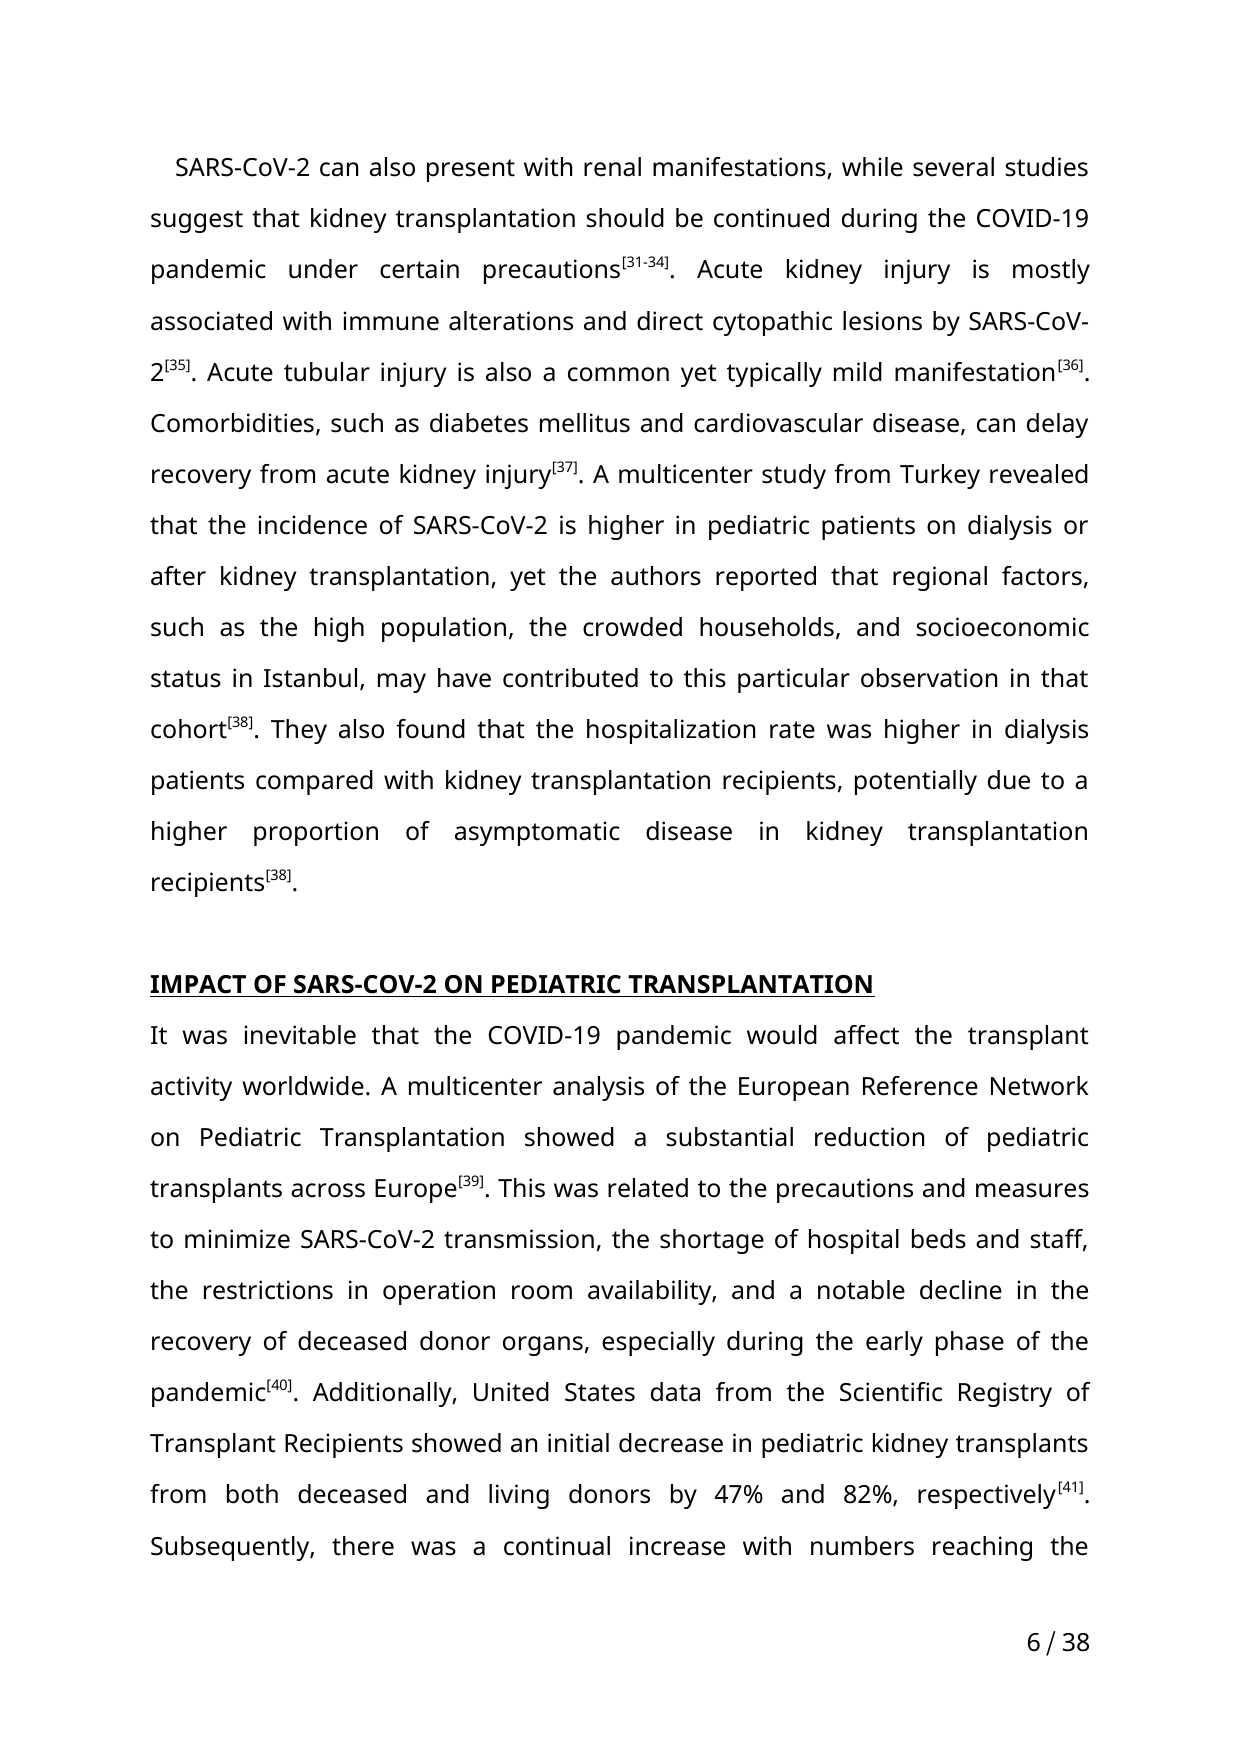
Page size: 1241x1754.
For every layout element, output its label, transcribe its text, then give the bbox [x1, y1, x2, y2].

text IMPACT OF SARS-CoV-2 ON PEDIATRIC TRANSPLANTATION [150, 967, 1090, 1001]
text SARS-CoV-2 can also present with renal manifestations, while several studies suggest that kidney transplantation should be continued during the COVID-19 pandemic under certain precautions[31-34]. Acute kidney injury is mostly associated with immune alterations and direct cytopathic lesions by SARS-CoV-2[35]. Acute tubular injury is also a common yet typically mild manifestation[36]. Comorbidities, such as diabetes mellitus and cardiovascular disease, can delay recovery from acute kidney injury[37]. A multicenter study from Turkey revealed that the incidence of SARS-CoV-2 is higher in pediatric patients on dialysis or after kidney transplantation, yet the authors reported that regional factors, such as the high population, the crowded households, and socioeconomic status in Istanbul, may have contributed to this particular observation in that cohort[38]. They also found that the hospitalization rate was higher in dialysis patients compared with kidney transplantation recipients, potentially due to a higher proportion of asymptomatic disease in kidney transplantation recipients[38]. [150, 150, 1090, 899]
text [150, 1018, 1090, 1562]
